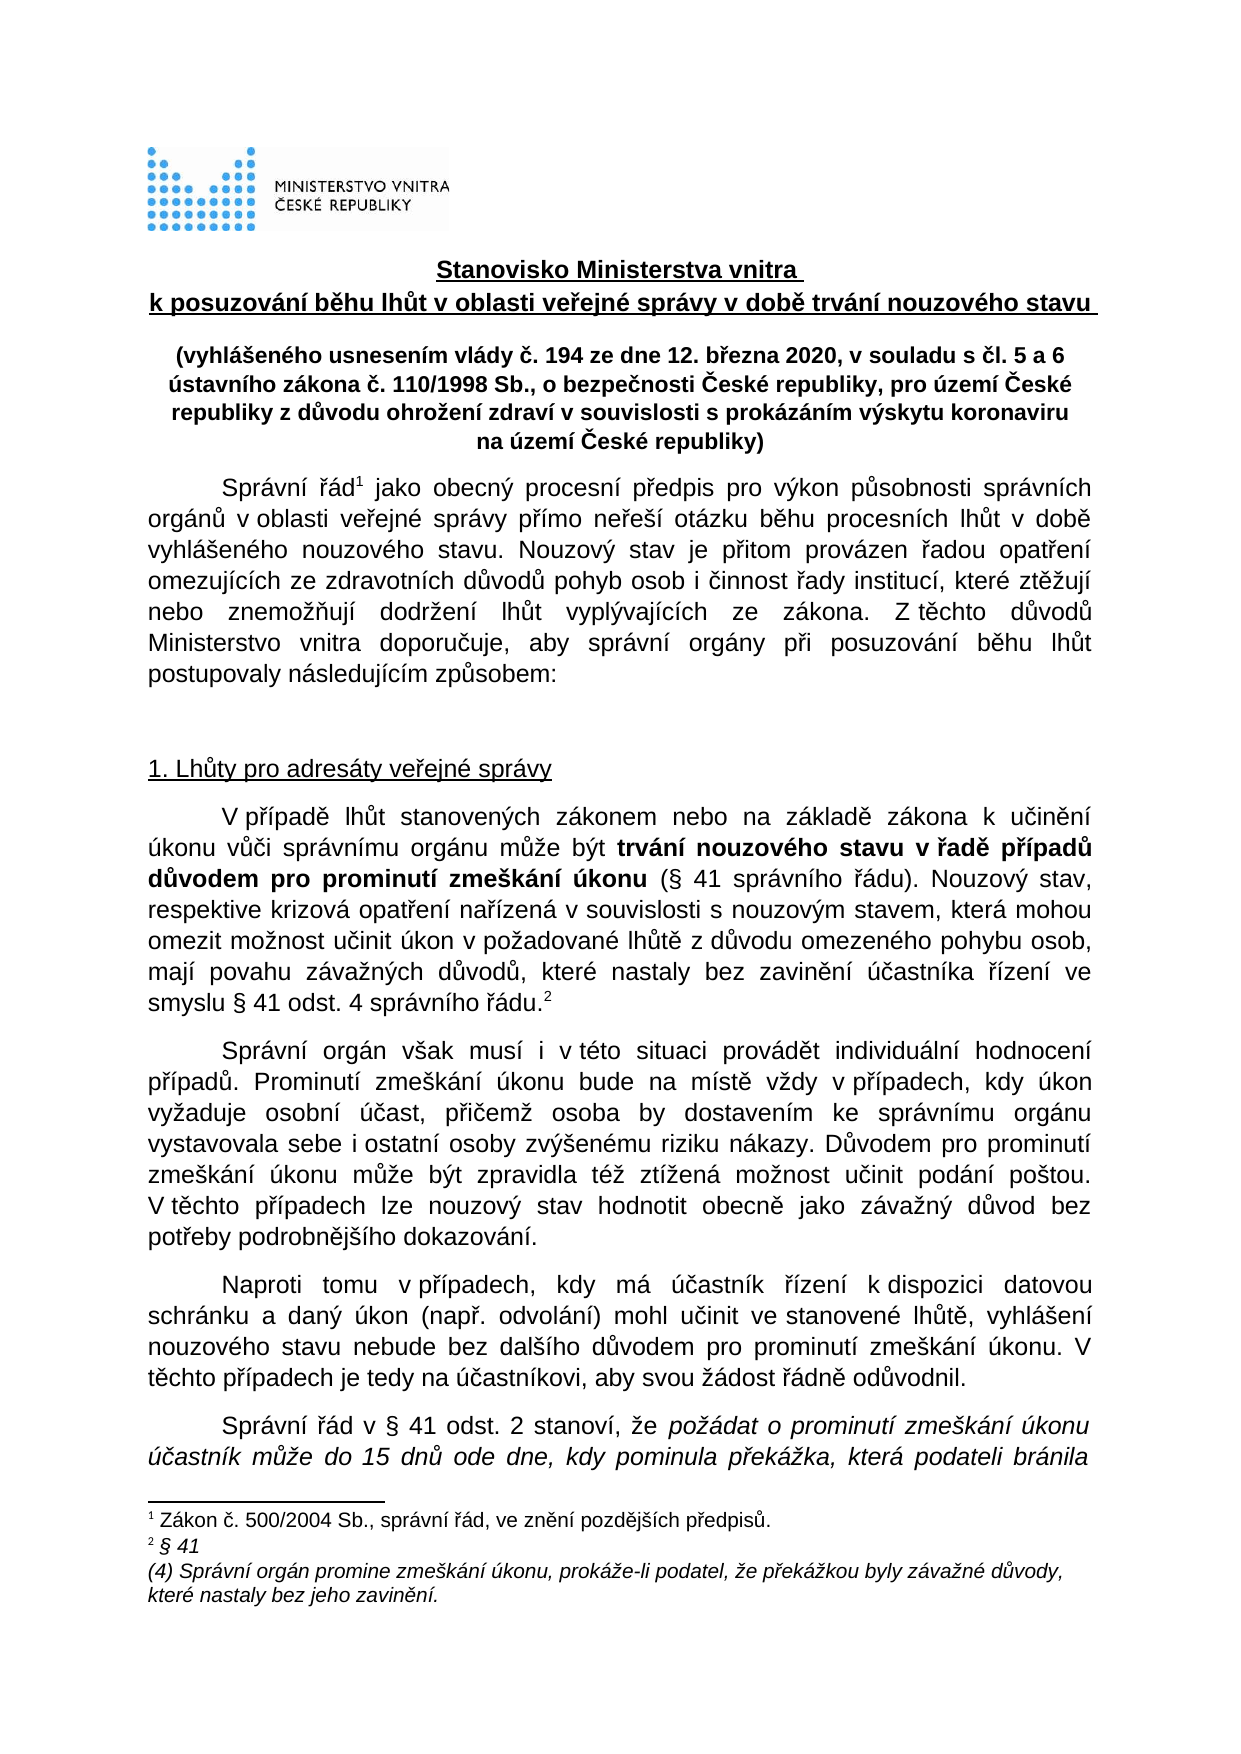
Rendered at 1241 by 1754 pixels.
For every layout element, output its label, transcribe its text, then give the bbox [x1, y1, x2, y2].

picture [147, 147, 450, 231]
text Správní řád jako obecný procesní předpis pro výkon působnosti správních orgánů v oblasti veřejné správy přímo neřeší otázku běhu procesních lhůt v době vyhlášeného nouzového stavu. Nouzový stav je přitom provázen řadou opatření omezujících ze zdravotních důvodů pohyb osob i činnost řady institucí, které ztěžují nebo znemožňují dodržení lhůt vyplývajících ze zákona. Z těchto důvodů Ministerstvo vnitra doporučuje, aby správní orgány při posuzování běhu lhůt postupovaly následujícím způsobem: [148, 473, 1093, 688]
text Naproti tomu v případech, kdy má účastník řízení k dispozici datovou schránku a daný úkon (např. odvolání) mohl učinit ve stanovené lhůtě, vyhlášení nouzového stavu nebude bez dalšího důvodem pro prominutí zmeškání úkonu. V těchto případech je tedy na účastníkovi, aby svou žádost řádně odůvodnil. [148, 1270, 1093, 1392]
text V případě lhůt stanovených zákonem nebo na základě zákona k učinění úkonu vůči správnímu orgánu může být trvání nouzového stavu v řadě případů důvodem pro prominutí zmeškání úkonu (§ 41 správního řádu). Nouzový stav, respektive krizová opatření nařízená v souvislosti s nouzovým stavem, která mohou omezit možnost učinit úkon v požadované lhůtě z důvodu omezeného pohybu osob, mají povahu závažných důvodů, které nastaly bez zavinění účastníka řízení ve smyslu § 41 odst. 4 správního řádu. [148, 802, 1093, 1017]
text Stanovisko Ministerstva vnitra k posuzování běhu lhůt v oblasti veřejné správy v době trvání nouzového stavu [148, 255, 1093, 313]
text na území České republiky) [148, 428, 1093, 454]
text (vyhlášeného usnesením vlády č. 194 ze dne 12. března 2020, v souladu s čl. 5 a 6 ústavního zákona č. 110/1998 Sb., o bezpečnosti České republiky, pro území České republiky z důvodu ohrožení zdraví v souvislosti s prokázáním výskytu koronaviru [148, 342, 1093, 426]
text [148, 1411, 1093, 1471]
text Správní orgán však musí i v této situaci provádět individuální hodnocení případů. Prominutí zmeškání úkonu bude na místě vždy v případech, kdy úkon vyžaduje osobní účast, přičemž osoba by dostavením ke správnímu orgánu vystavovala sebe i ostatní osoby zvýšenému riziku nákazy. Důvodem pro prominutí zmeškání úkonu může být zpravidla též ztížená možnost učinit podání poštou. V těchto případech lze nouzový stav hodnotit obecně jako závažný důvod bez potřeby podrobnějšího dokazování. [148, 1036, 1093, 1251]
text 1. Lhůty pro adresáty veřejné správy [148, 754, 1093, 783]
